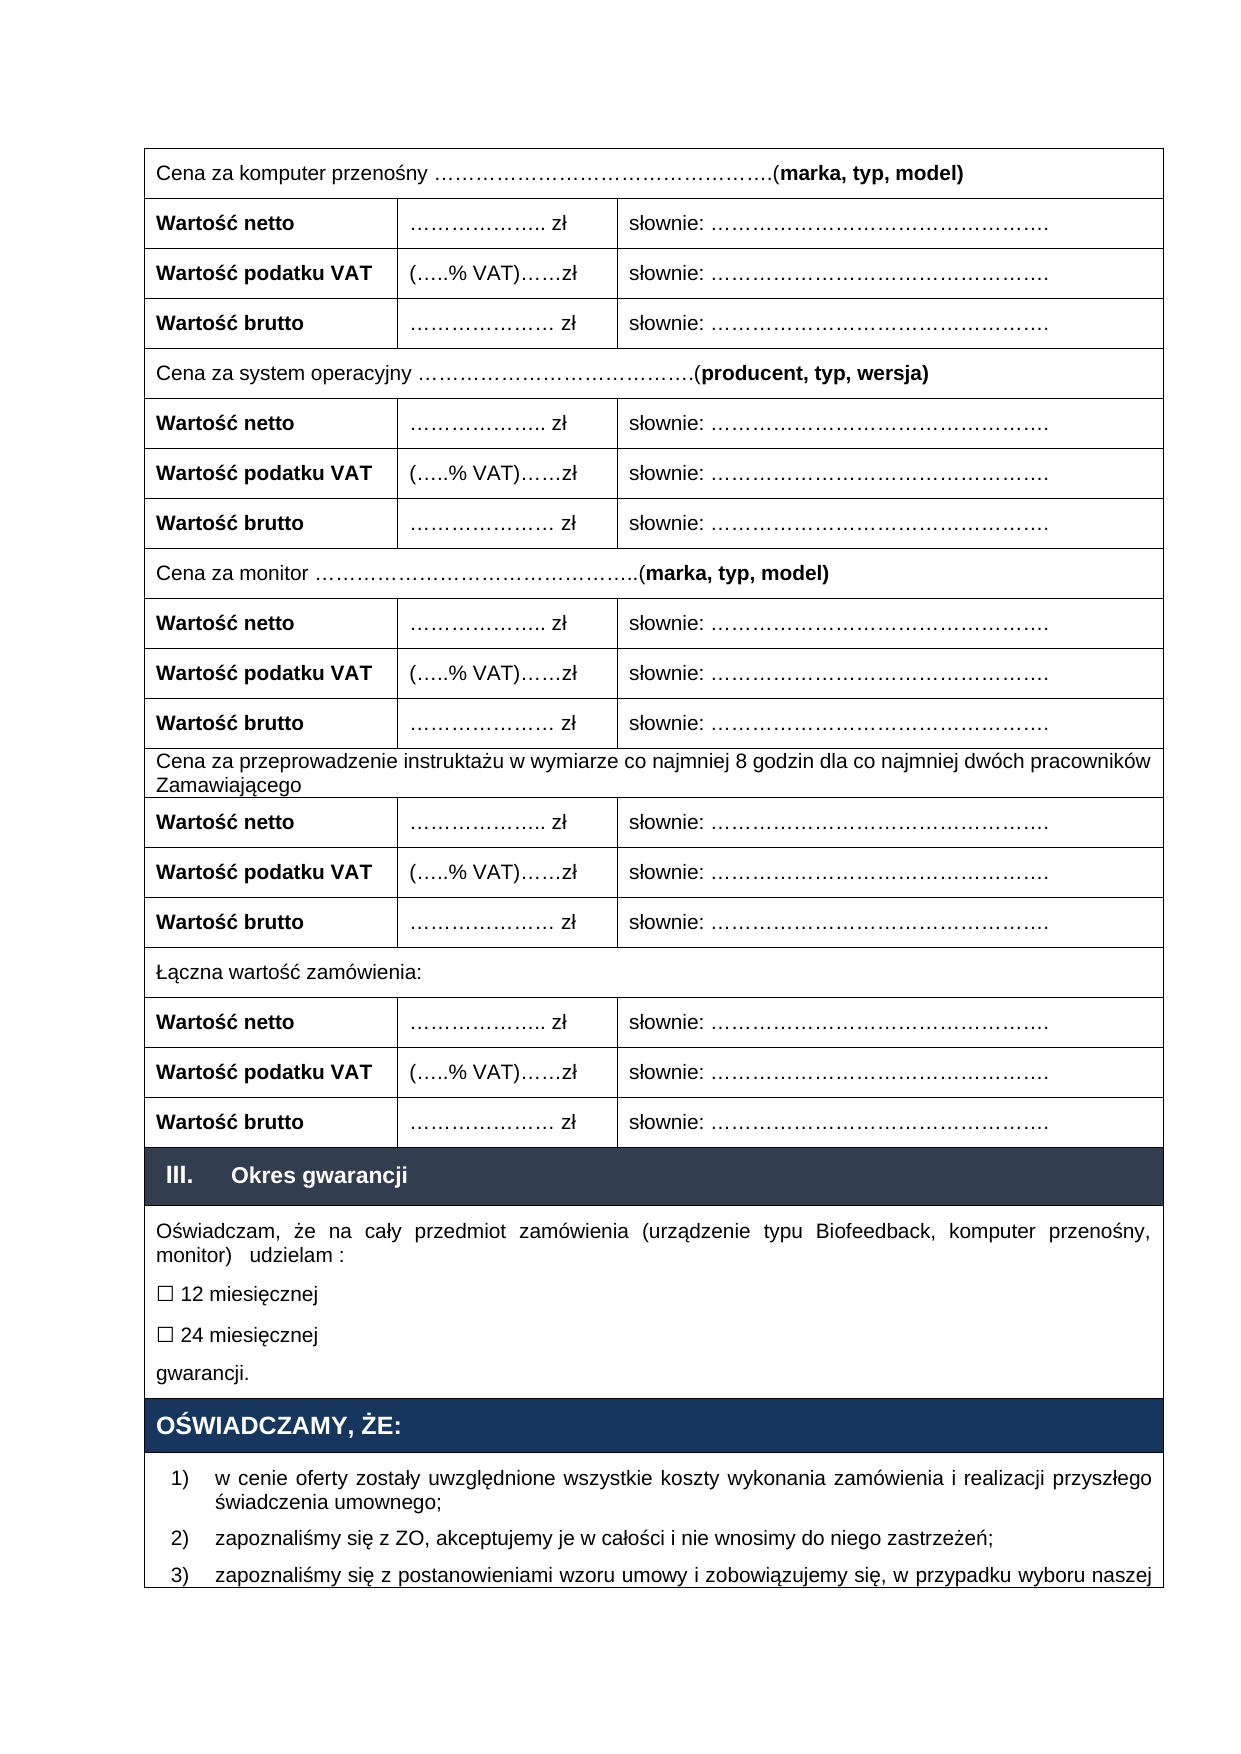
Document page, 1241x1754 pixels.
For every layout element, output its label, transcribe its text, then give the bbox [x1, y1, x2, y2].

table_cell Wartość netto [145, 798, 397, 847]
table_cell Wartość netto [145, 998, 397, 1047]
table_cell słownie: …………………………………………. [618, 649, 1163, 698]
table_cell Okres gwarancji [145, 1148, 1163, 1205]
table_cell słownie: …………………………………………. [618, 798, 1163, 847]
table_cell ………………… zł [398, 299, 617, 348]
table_cell Wartość podatku VAT [145, 1048, 397, 1097]
table_cell (…..% VAT)……zł [398, 848, 617, 897]
table_cell Wartość podatku VAT [145, 649, 397, 698]
table_cell Łączna wartość zamówienia: [145, 948, 1163, 997]
table_cell Oświadczam, że na cały przedmiot zamówienia (urządzenie typu Biofeedback, komputer przenośny, monitor) udzielam : 12 miesięcznej 24 miesięcznej gwarancji. [145, 1206, 1163, 1397]
table_cell słownie: …………………………………………. [618, 399, 1163, 448]
table_cell ……………….. zł [398, 199, 617, 248]
table_cell Wartość podatku VAT [145, 249, 397, 298]
table_cell słownie: …………………………………………. [618, 1048, 1163, 1097]
table_cell ………………… zł [398, 499, 617, 548]
table_cell ………………… zł [398, 1098, 617, 1147]
table_cell ………………… zł [398, 699, 617, 748]
table_cell OŚWIADCZAMY, ŻE: [145, 1399, 1163, 1452]
table_cell (…..% VAT)……zł [398, 449, 617, 498]
table_cell Wartość netto [145, 599, 397, 648]
table_cell słownie: …………………………………………. [618, 898, 1163, 947]
table_cell słownie: …………………………………………. [618, 848, 1163, 897]
table_cell Wartość brutto [145, 1098, 397, 1147]
table_cell Wartość brutto [145, 898, 397, 947]
table_cell ……………….. zł [398, 798, 617, 847]
table_cell Wartość brutto [145, 299, 397, 348]
table_cell słownie: …………………………………………. [618, 499, 1163, 548]
table_cell (…..% VAT)……zł [398, 249, 617, 298]
table_cell ……………….. zł [398, 399, 617, 448]
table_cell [145, 1453, 1163, 1587]
table_cell ……………….. zł [398, 998, 617, 1047]
table_cell ………………… zł [398, 898, 617, 947]
table_cell Wartość podatku VAT [145, 449, 397, 498]
table_cell słownie: …………………………………………. [618, 199, 1163, 248]
table_cell Cena za komputer przenośny ………………………………………….(marka, typ, model) [145, 149, 1163, 198]
table_cell (…..% VAT)……zł [398, 1048, 617, 1097]
table_cell słownie: …………………………………………. [618, 249, 1163, 298]
table_cell (…..% VAT)……zł [398, 649, 617, 698]
table_cell słownie: …………………………………………. [618, 998, 1163, 1047]
table_cell słownie: …………………………………………. [618, 599, 1163, 648]
table_cell Wartość brutto [145, 699, 397, 748]
table_cell Wartość netto [145, 399, 397, 448]
table_cell słownie: …………………………………………. [618, 1098, 1163, 1147]
table_cell Cena za monitor ………………………………………..(marka, typ, model) [145, 549, 1163, 598]
table_cell słownie: …………………………………………. [618, 449, 1163, 498]
table_cell Wartość netto [145, 199, 397, 248]
table_cell słownie: …………………………………………. [618, 299, 1163, 348]
table_cell Wartość podatku VAT [145, 848, 397, 897]
table_cell Cena za przeprowadzenie instruktażu w wymiarze co najmniej 8 godzin dla co najmniej dwóch pracowników Zamawiającego [145, 749, 1163, 797]
table_cell Wartość brutto [145, 499, 397, 548]
table_cell ……………….. zł [398, 599, 617, 648]
table_cell Cena za system operacyjny ………………………………….(producent, typ, wersja) [145, 349, 1163, 398]
table_cell słownie: …………………………………………. [618, 699, 1163, 748]
